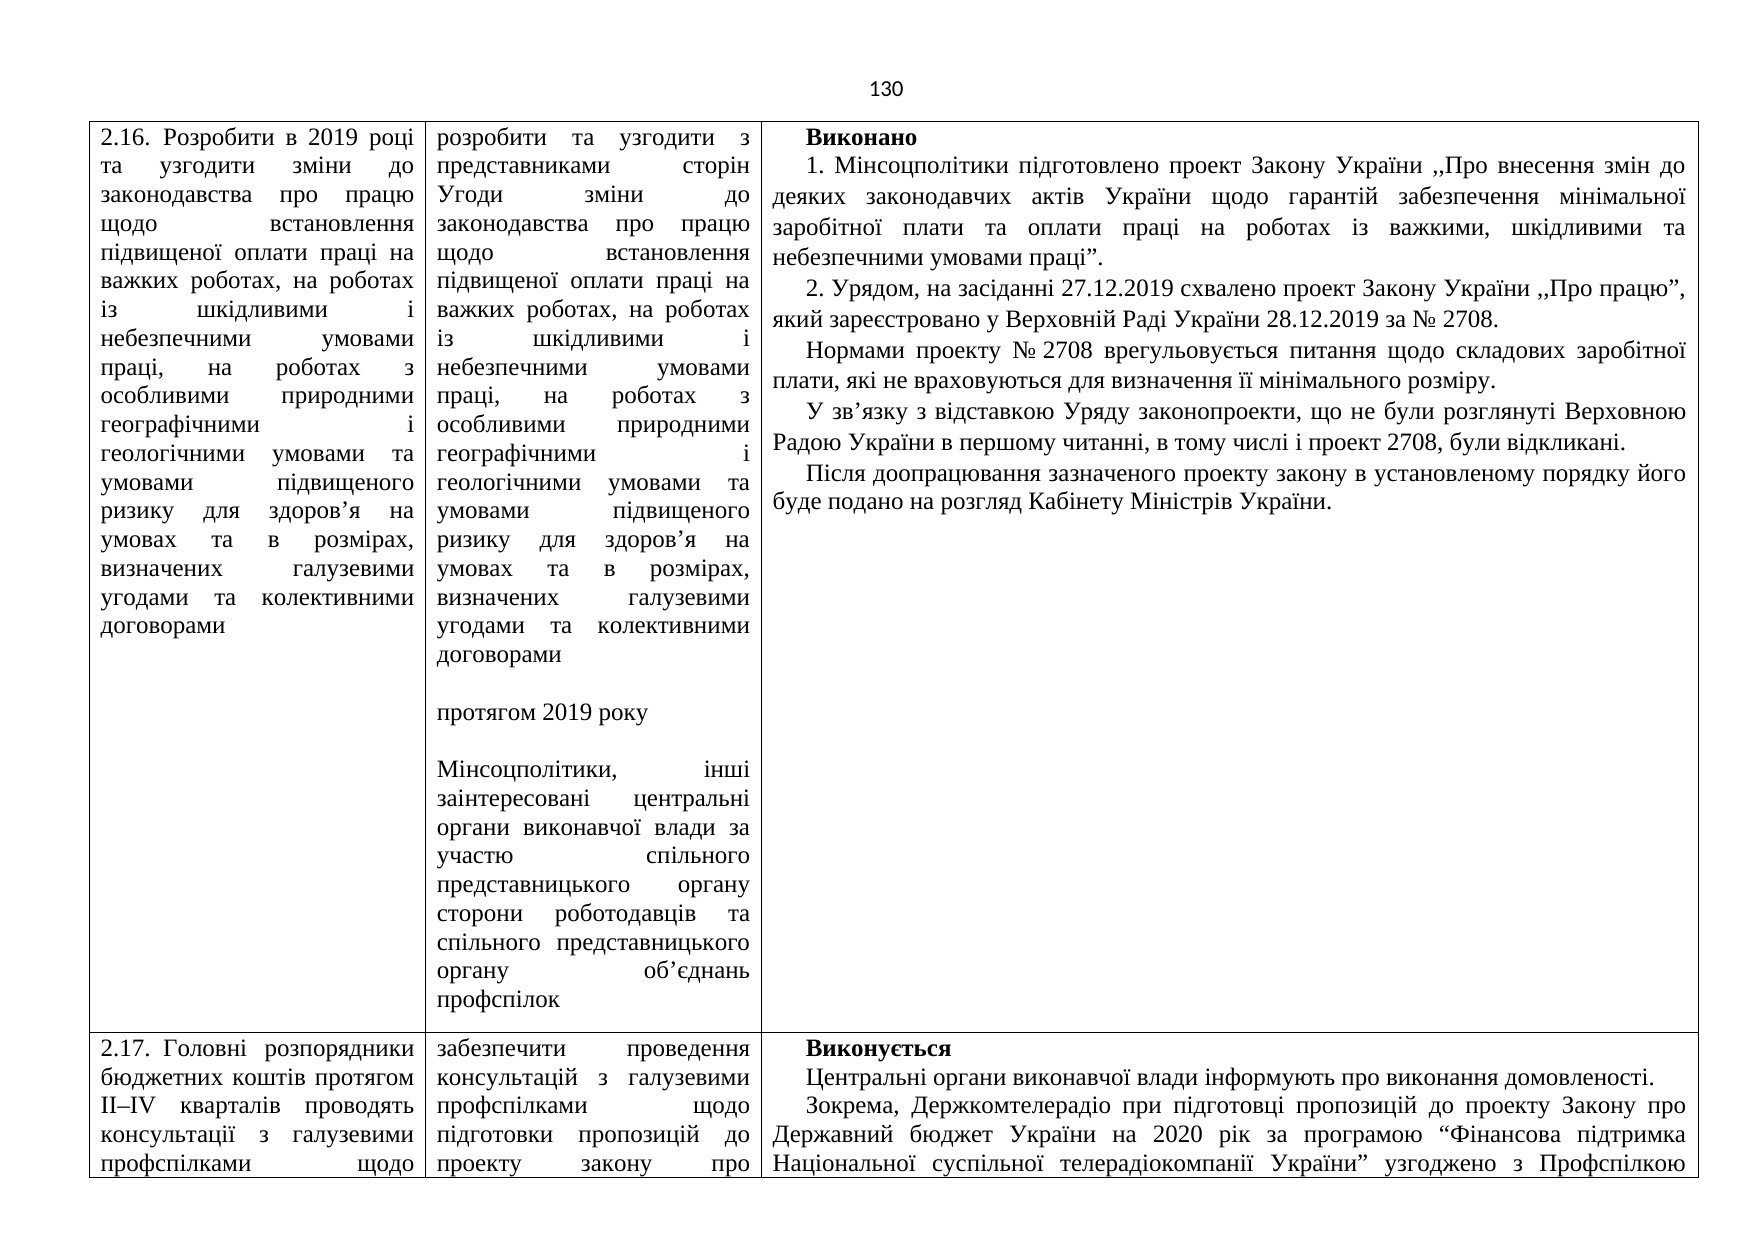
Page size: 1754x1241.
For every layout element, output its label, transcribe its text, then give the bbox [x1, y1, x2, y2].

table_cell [762, 1033, 1698, 1177]
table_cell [90, 1033, 425, 1177]
table_cell 2.16. Розробити в 2019 році та узгодити зміни до законодавства про працю щодо встановлення підвищеної оплати праці на важких роботах, на роботах із шкідливими і небезпечними умовами праці, на роботах з особливими природними географічними і геологічними умовами та умовами підвищеного ризику для здоров’я на умовах та в розмірах, визначених галузевими угодами та колективними договорами [90, 122, 425, 1032]
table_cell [426, 1033, 761, 1177]
table_cell Виконано 1. Мінсоцполітики підготовлено проект Закону України ,,Про внесення змін до деяких законодавчих актів України щодо гарантій забезпечення мінімальної заробітної плати та оплати праці на роботах із важкими, шкідливими та небезпечними умовами праці”. 2. Урядом, на засіданні 27.12.2019 схвалено проект Закону України ,,Про працю”, який зареєстровано у Верховній Раді України 28.12.2019 за № 2708. Нормами проекту № 2708 врегульовується питання щодо складових заробітної плати, які не враховуються для визначення її мінімального розміру. У зв’язку з відставкою Уряду законопроекти, що не були розглянуті Верховною Радою України в першому читанні, в тому числі і проект 2708, були відкликані. Після доопрацювання зазначеного проекту закону в установленому порядку його буде подано на розгляд Кабінету Міністрів України. [762, 122, 1698, 1032]
table_cell розробити та узгодити з представниками сторін Угоди зміни до законодавства про працю щодо встановлення підвищеної оплати праці на важких роботах, на роботах із шкідливими і небезпечними умовами праці, на роботах з особливими природними географічними і геологічними умовами та умовами підвищеного ризику для здоров’я на умовах та в розмірах, визначених галузевими угодами та колективними договорами протягом 2019 року Мінсоцполітики, інші заінтересовані центральні органи виконавчої влади за участю спільного представницького органу сторони роботодавців та спільного представницького органу об’єднань профспілок [426, 122, 761, 1032]
